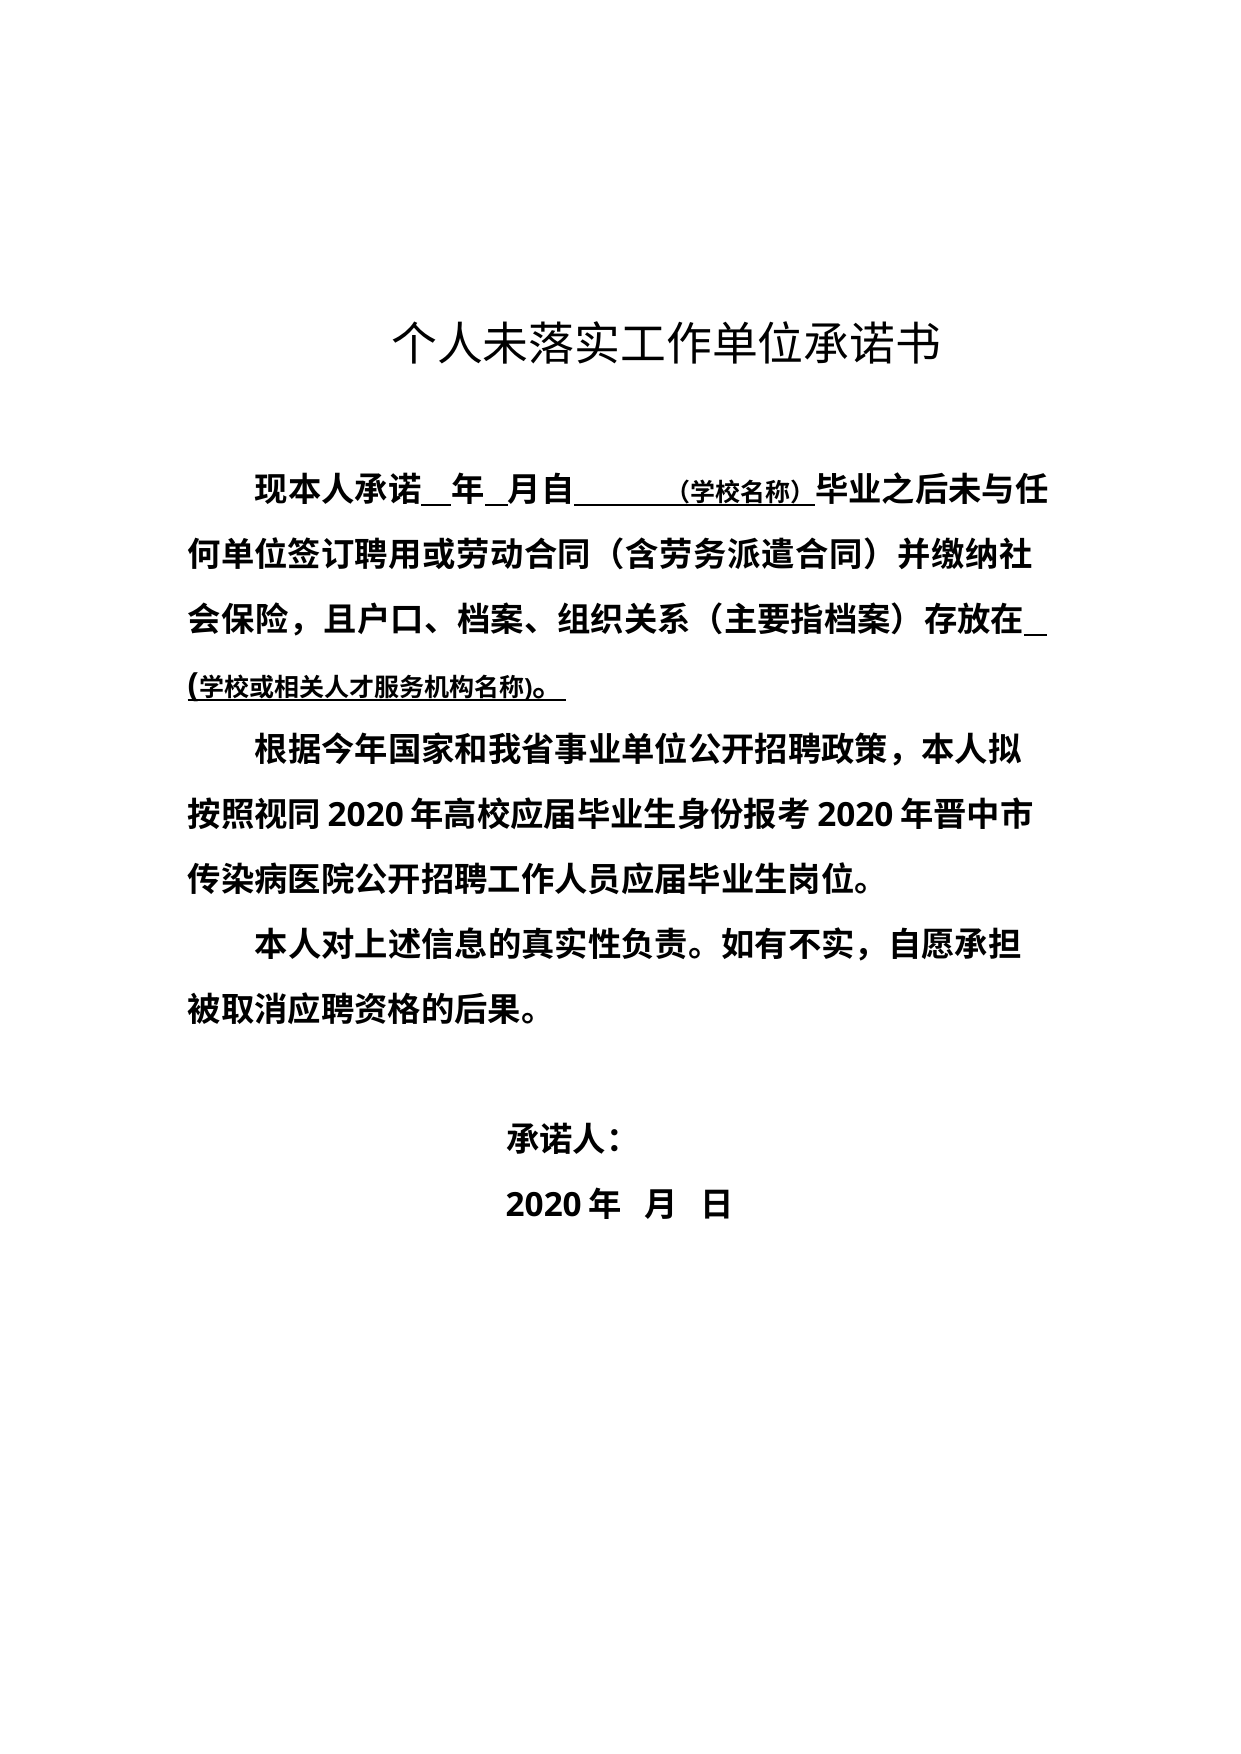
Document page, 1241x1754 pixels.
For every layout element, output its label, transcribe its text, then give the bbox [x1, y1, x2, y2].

text 承诺人： [187, 1104, 1053, 1169]
text 本人对上述信息的真实性负责。如有不实，自愿承担被取消应聘资格的后果。 [187, 909, 1053, 1039]
text 个人未落实工作单位承诺书 [187, 292, 1053, 389]
text 根据今年国家和我省事业单位公开招聘政策，本人拟按照视同2020年高校应届毕业生身份报考2020年晋中市传染病医院公开招聘工作人员应届毕业生岗位。 [187, 714, 1053, 909]
text 2020年 月 日 [187, 1169, 1053, 1234]
text 现本人承诺 年 月自 （学校名称）毕业之后未与任何单位签订聘用或劳动合同（含劳务派遣合同）并缴纳社会保险，且户口、档案、组织关系（主要指档案）存放在 (学校或相关人才服务机构名称)。 [187, 454, 1053, 714]
